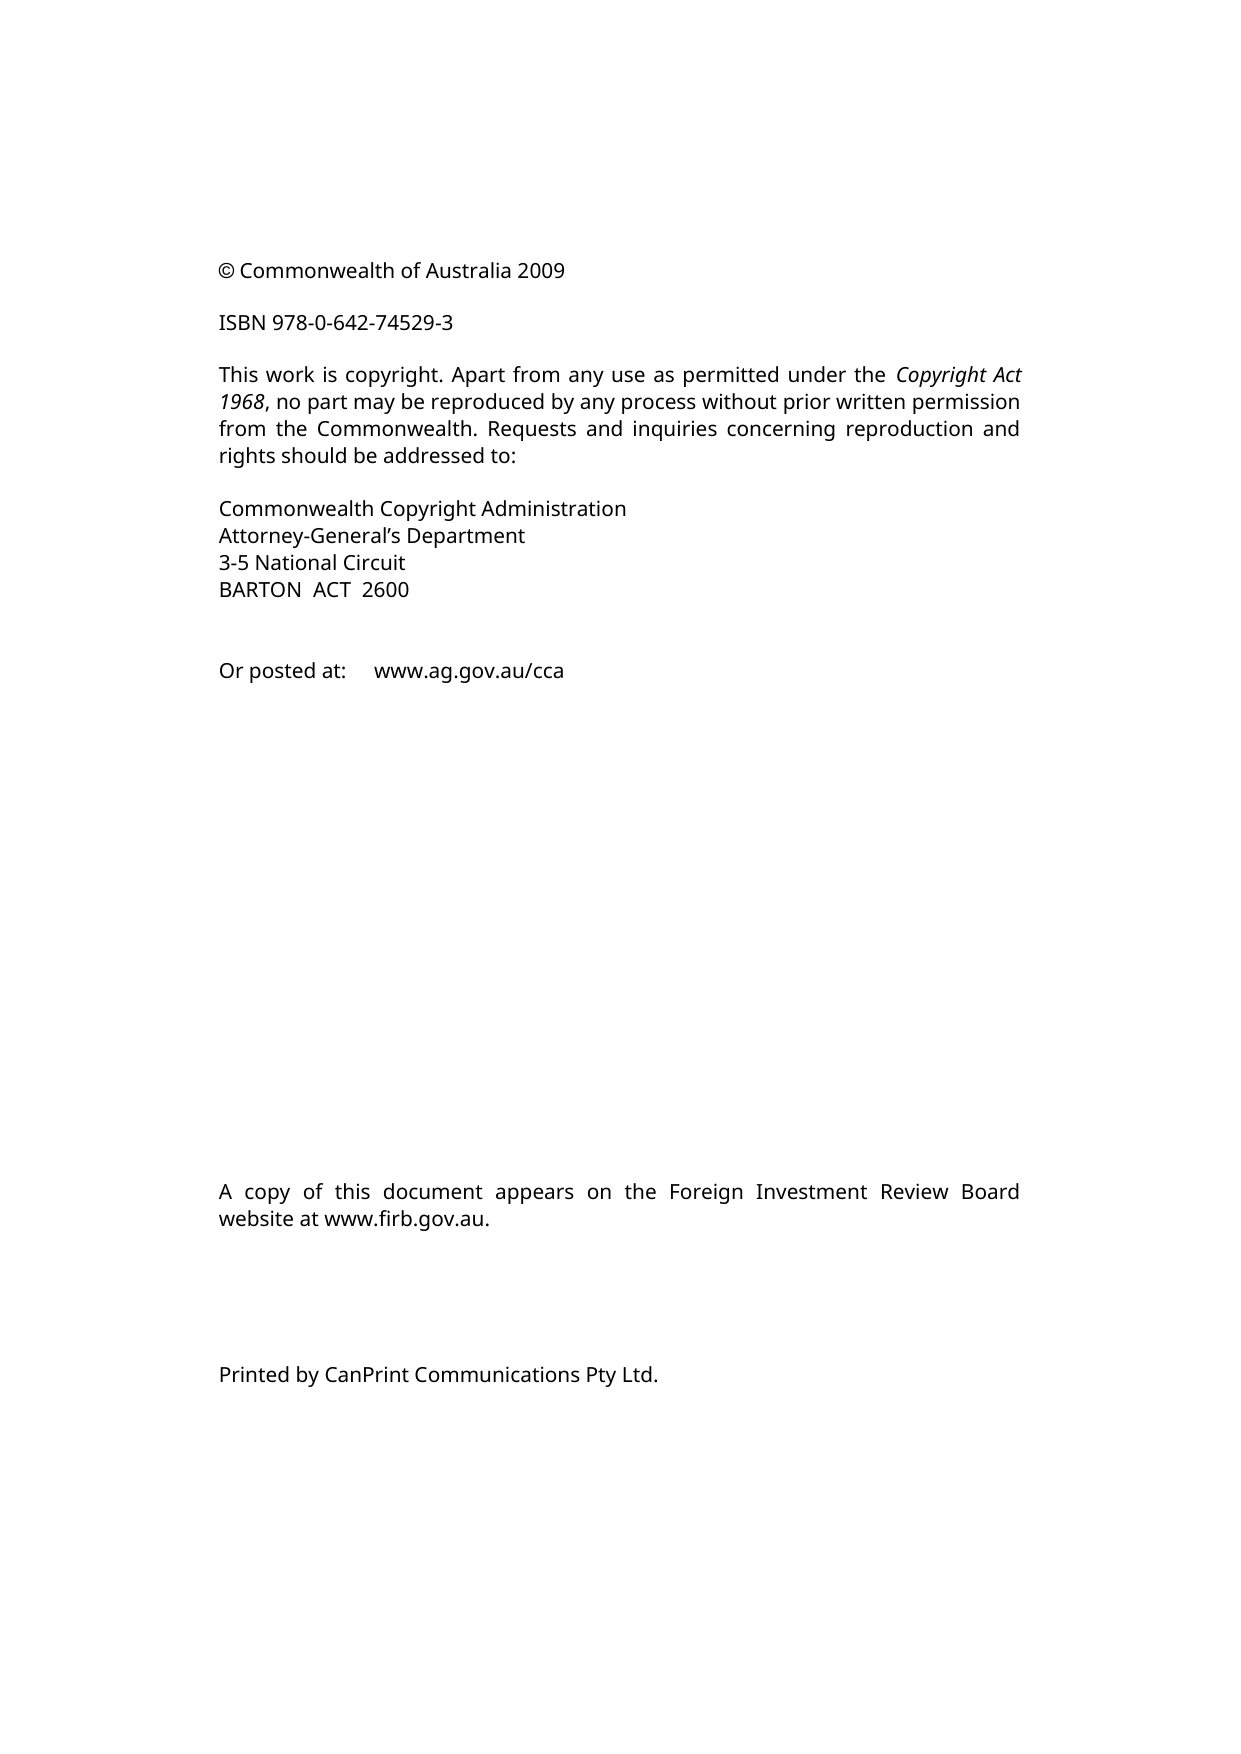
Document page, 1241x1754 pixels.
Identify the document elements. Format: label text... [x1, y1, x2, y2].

text 3-5 National Circuit [218, 548, 1022, 576]
text Attorney-General’s Department [218, 521, 1022, 548]
text ISBN 978-0-642-74529-3 [218, 309, 1022, 336]
text Commonwealth of Australia 2009 [218, 257, 1022, 284]
text A copy of this document appears on the Foreign Investment Review Board website at www.firb.gov.au. [218, 1178, 1022, 1232]
text Or posted at: www.ag.gov.au/cca [218, 657, 1022, 684]
text This work is copyright. Apart from any use as permitted under the Copyright Act 1968, no part may be reproduced by any process without prior written permission from the Commonwealth. Requests and inquiries concerning reproduction and rights should be addressed to: [218, 361, 1022, 469]
text Commonwealth Copyright Administration [218, 494, 1022, 521]
text BARTON ACT 2600 [218, 576, 1022, 603]
text Printed by CanPrint Communications Pty Ltd. [218, 1361, 1022, 1388]
